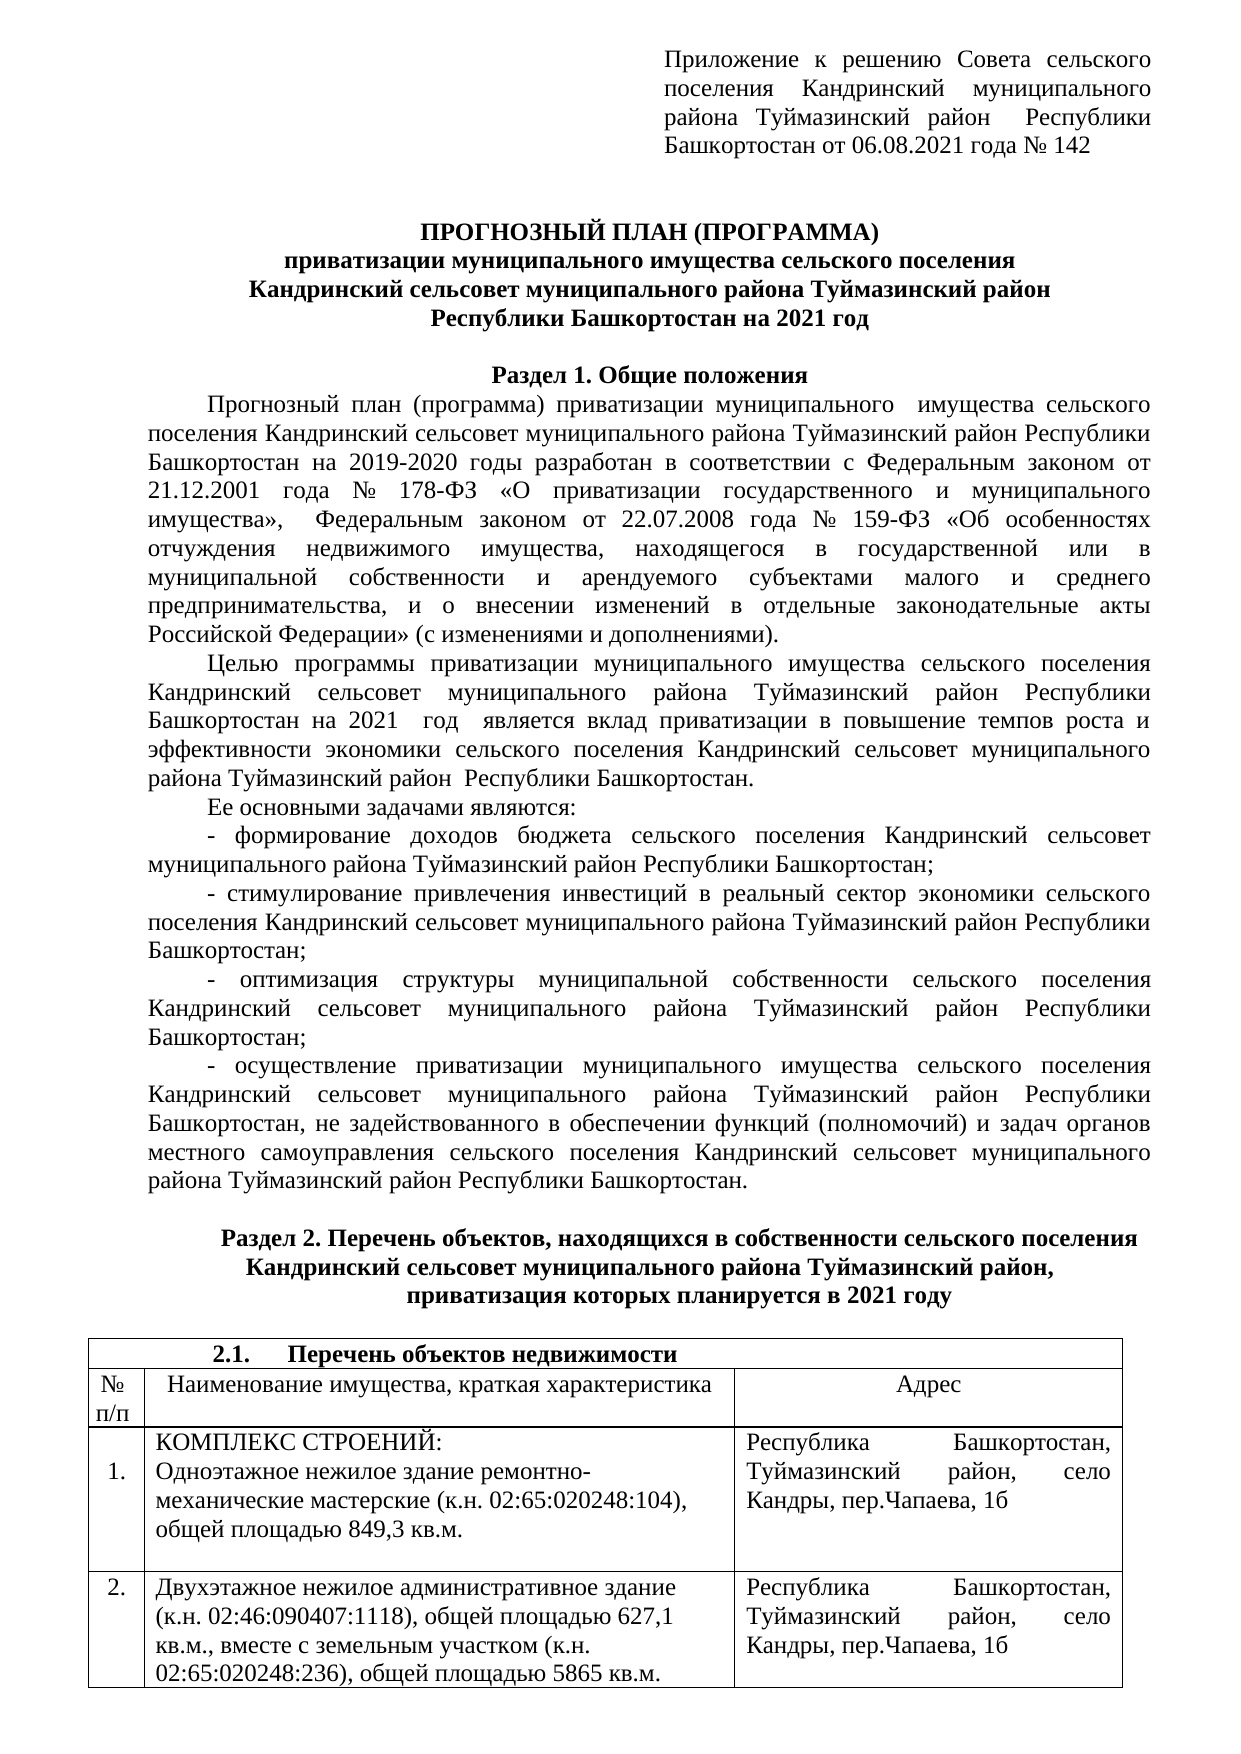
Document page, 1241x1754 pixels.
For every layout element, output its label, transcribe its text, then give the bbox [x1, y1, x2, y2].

text Ее основными задачами являются: [148, 792, 1152, 821]
text - оптимизация структуры муниципальной собственности сельского поселения муниципального района Туймазинский район Республики Башкортостан; [148, 964, 1152, 1051]
text - осуществление приватизации муниципального имущества сельского поселения муниципального района Туймазинский район Республики Башкортостан, не задействованного в обеспечении функций (полномочий) и задач органов местного самоуправления сельского поселения Кандринский сельсовет муниципального района Туймазинский район Республики Башкортостан. [148, 1051, 1152, 1194]
table_cell Республика Башкортостан, Туймазинский район, село Кандры, пер.Чапаева, 1б [735, 1572, 1122, 1687]
text приватизации муниципального имущества сельского поселения [148, 246, 1152, 274]
table_cell КОМПЛЕКС СТРОЕНИЙ: Одноэтажное нежилое здание ремонтно-механические мастерские (к.н. 02:65:020248:104), общей площадью 849,3 кв.м. [145, 1428, 734, 1571]
table_cell Двухэтажное нежилое административное здание (к.н. 02:46:090407:1118), общей площадью 627,1 кв.м., вместе с земельным участком (к.н. 02:65:020248:236), общей площадью 5865 кв.м. [145, 1572, 734, 1687]
text Раздел 1. Общие положения [148, 361, 1152, 389]
text Целью программы приватизации муниципального имущества сельского поселения Кандринский сельсовет муниципального района Туймазинский район Республики Башкортостан на 2021 год является вклад приватизации в повышение темпов роста и эффективности экономики сельского поселения Кандринский сельсовет муниципального района Туймазинский район Республики Башкортостан. [148, 648, 1152, 792]
table_cell Наименование имущества, краткая характеристика [145, 1369, 734, 1426]
table_cell № п/п [89, 1369, 144, 1426]
text Раздел 2. Перечень объектов, находящихся в собственности сельского поселения Кандринский сельсовет муниципального района Туймазинский район, [148, 1223, 1152, 1281]
text ПРОГНОЗНЫЙ ПЛАН (ПРОГРАММА) [148, 217, 1152, 246]
text Кандринский сельсовет муниципального района Туймазинский район [148, 274, 1152, 303]
text - формирование доходов бюджета сельского поселения Кандринский сельсовет муниципального района Туймазинский район Республики Башкортостан; [148, 821, 1152, 878]
table_cell Адрес [735, 1369, 1122, 1426]
table_cell 1. [89, 1428, 144, 1571]
text Прогнозный план (программа) приватизации муниципального имущества сельского поселения Кандринский сельсовет муниципального района Туймазинский район Республики Башкортостан на 2019-2020 годы разработан в соответствии с Федеральным законом от 21.12.2001 года № 178-ФЗ «О приватизации государственного и муниципального имущества», Федеральным законом от 22.07.2008 года № 159-ФЗ «Об особенностях отчуждения недвижимого имущества, находящегося в государственной или в муниципальной собственности и арендуемого субъектами малого и среднего предпринимательства, и о внесении изменений в отдельные законодательные акты Российской Федерации» (с изменениями и дополнениями). [148, 389, 1152, 648]
text Приложение к решению Совета сельского поселения Кандринский муниципального района Туймазинский район Республики Башкортостан от 06.08.2021 года № 142 [664, 44, 1152, 159]
table_header Перечень объектов недвижимости [89, 1339, 1122, 1368]
table_cell 2. [89, 1572, 144, 1687]
text Республики Башкортостан на 2021 год [148, 303, 1152, 332]
text - стимулирование привлечения инвестиций в реальный сектор экономики сельского поселения Кандринский сельсовет муниципального района Туймазинский район Республики Башкортостан; [148, 878, 1152, 964]
text приватизация которых планируется в 2021 году [148, 1281, 1152, 1309]
table_cell Республика Башкортостан, Туймазинский район, село Кандры, пер.Чапаева, 1б [735, 1428, 1122, 1571]
